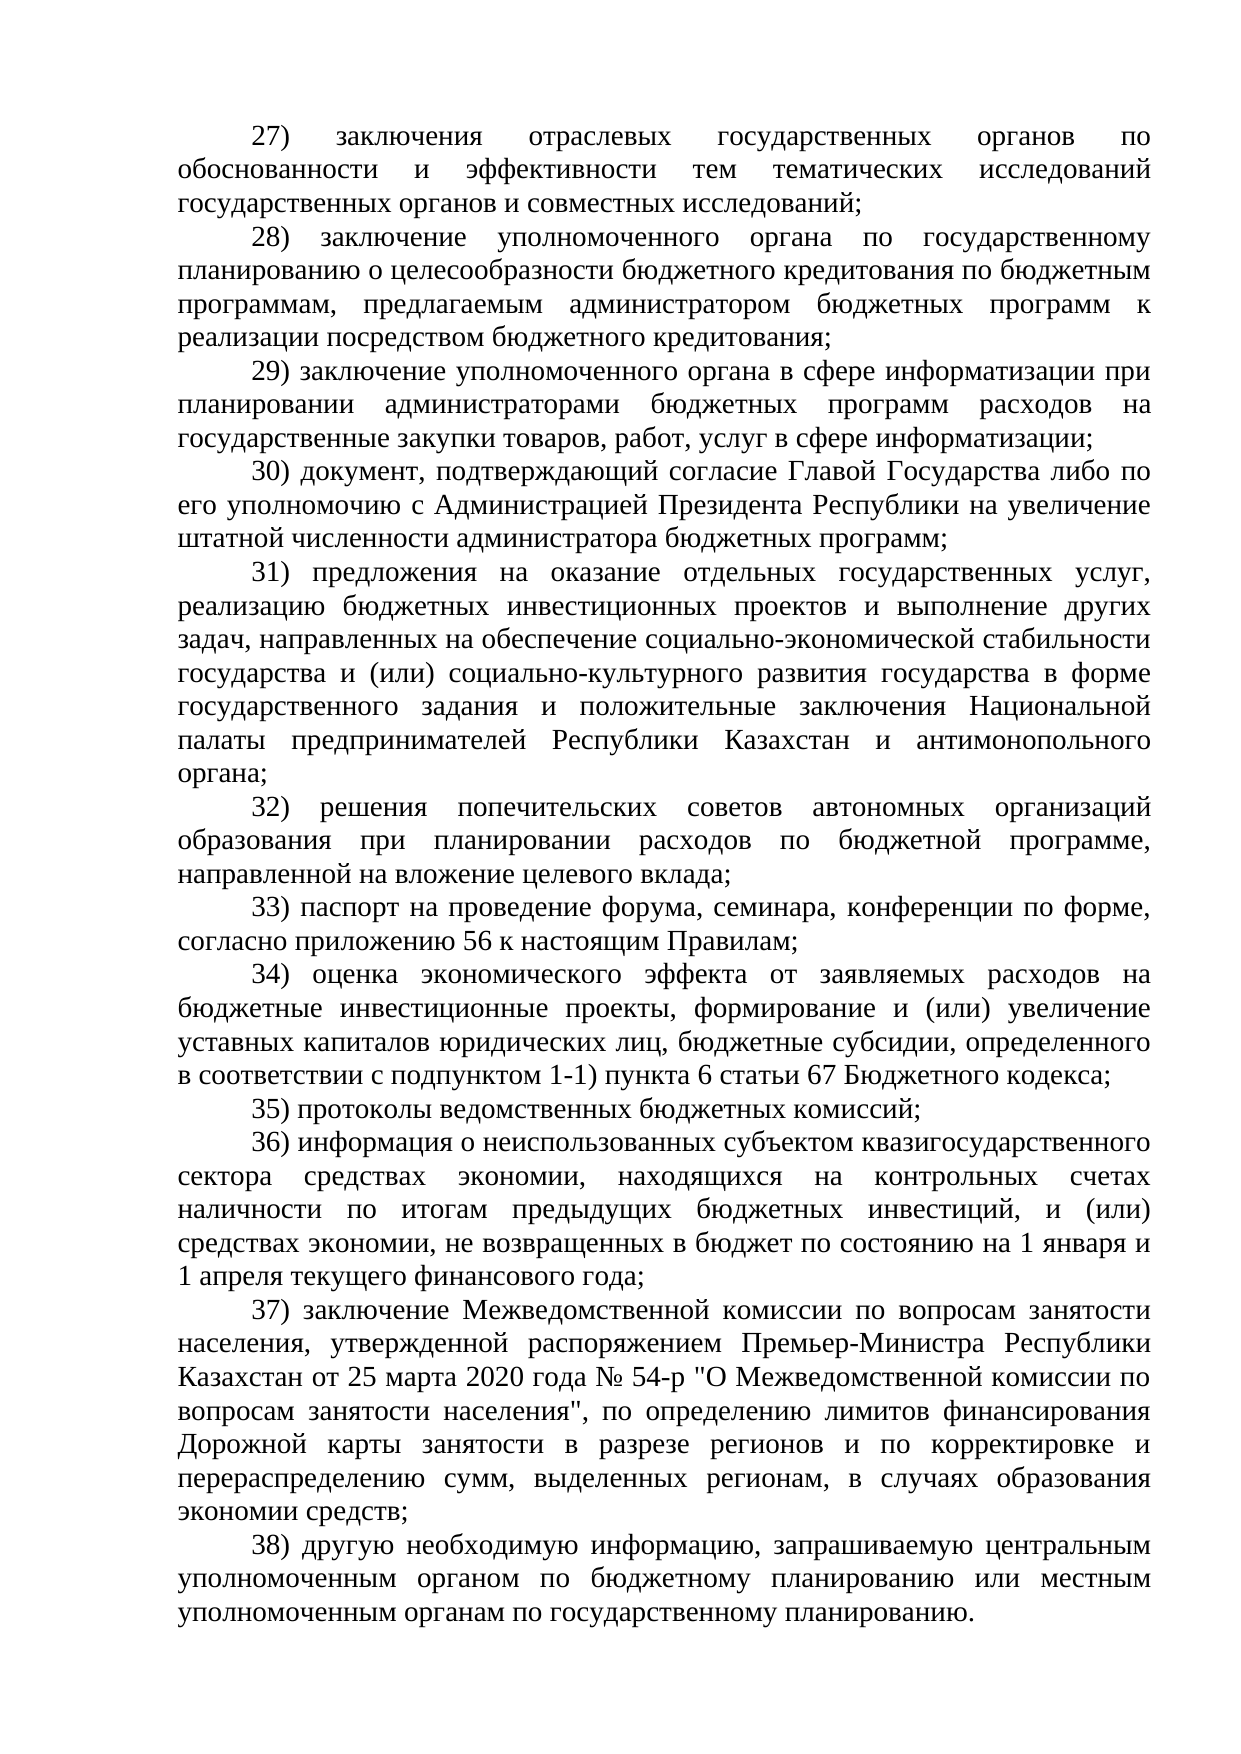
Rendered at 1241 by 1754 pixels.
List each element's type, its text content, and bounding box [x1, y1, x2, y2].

text 36) информация о неиспользованных субъектом квазигосударственного сектора средствах экономии, находящихся на контрольных счетах наличности по итогам предыдущих бюджетных инвестиций, и (или) средствах экономии, не возвращенных в бюджет по состоянию на 1 января и 1 апреля текущего финансового года; [177, 1124, 1152, 1292]
text 34) оценка экономического эффекта от заявляемых расходов на бюджетные инвестиционные проекты, формирование и (или) увеличение уставных капиталов юридических лиц, бюджетные субсидии, определенного в соответствии с подпунктом 1-1) пункта 6 статьи 67 Бюджетного кодекса; [177, 957, 1152, 1091]
text 29) заключение уполномоченного органа в сфере информатизации при планировании администраторами бюджетных программ расходов на государственные закупки товаров, работ, услуг в сфере информатизации; [177, 353, 1152, 453]
text 28) заключение уполномоченного органа по государственному планированию о целесообразности бюджетного кредитования по бюджетным программам, предлагаемым администратором бюджетных программ к реализации посредством бюджетного кредитования; [177, 219, 1152, 353]
text 32) решения попечительских советов автономных организаций образования при планировании расходов по бюджетной программе, направленной на вложение целевого вклада; [177, 789, 1152, 889]
text 33) паспорт на проведение форума, семинара, конференции по форме, согласно приложению 56 к настоящим Правилам; [177, 889, 1152, 957]
text 37) заключение Межведомственной комиссии по вопросам занятости населения, утвержденной распоряжением Премьер-Министра Республики Казахстан от 25 марта 2020 года № 54-р "О Межведомственной комиссии по вопросам занятости населения", по определению лимитов финансирования Дорожной карты занятости в разрезе регионов и по корректировке и перераспределению сумм, выделенных регионам, в случаях образования экономии средств; [177, 1292, 1152, 1527]
text 38) другую необходимую информацию, запрашиваемую центральным уполномоченным органом по бюджетному планированию или местным уполномоченным органам по государственному планированию. [177, 1527, 1152, 1627]
text 30) документ, подтверждающий согласие Главой Государства либо по его уполномочию с Администрацией Президента Республики на увеличение штатной численности администратора бюджетных программ; [177, 453, 1152, 554]
text 35) протоколы ведомственных бюджетных комиссий; [177, 1091, 1152, 1124]
text 27) заключения отраслевых государственных органов по обоснованности и эффективности тем тематических исследований государственных органов и совместных исследований; [177, 118, 1152, 219]
text 31) предложения на оказание отдельных государственных услуг, реализацию бюджетных инвестиционных проектов и выполнение других задач, направленных на обеспечение социально-экономической стабильности государства и (или) социально-культурного развития государства в форме государственного задания и положительные заключения Национальной палаты предпринимателей Республики Казахстан и антимонопольного органа; [177, 554, 1152, 789]
